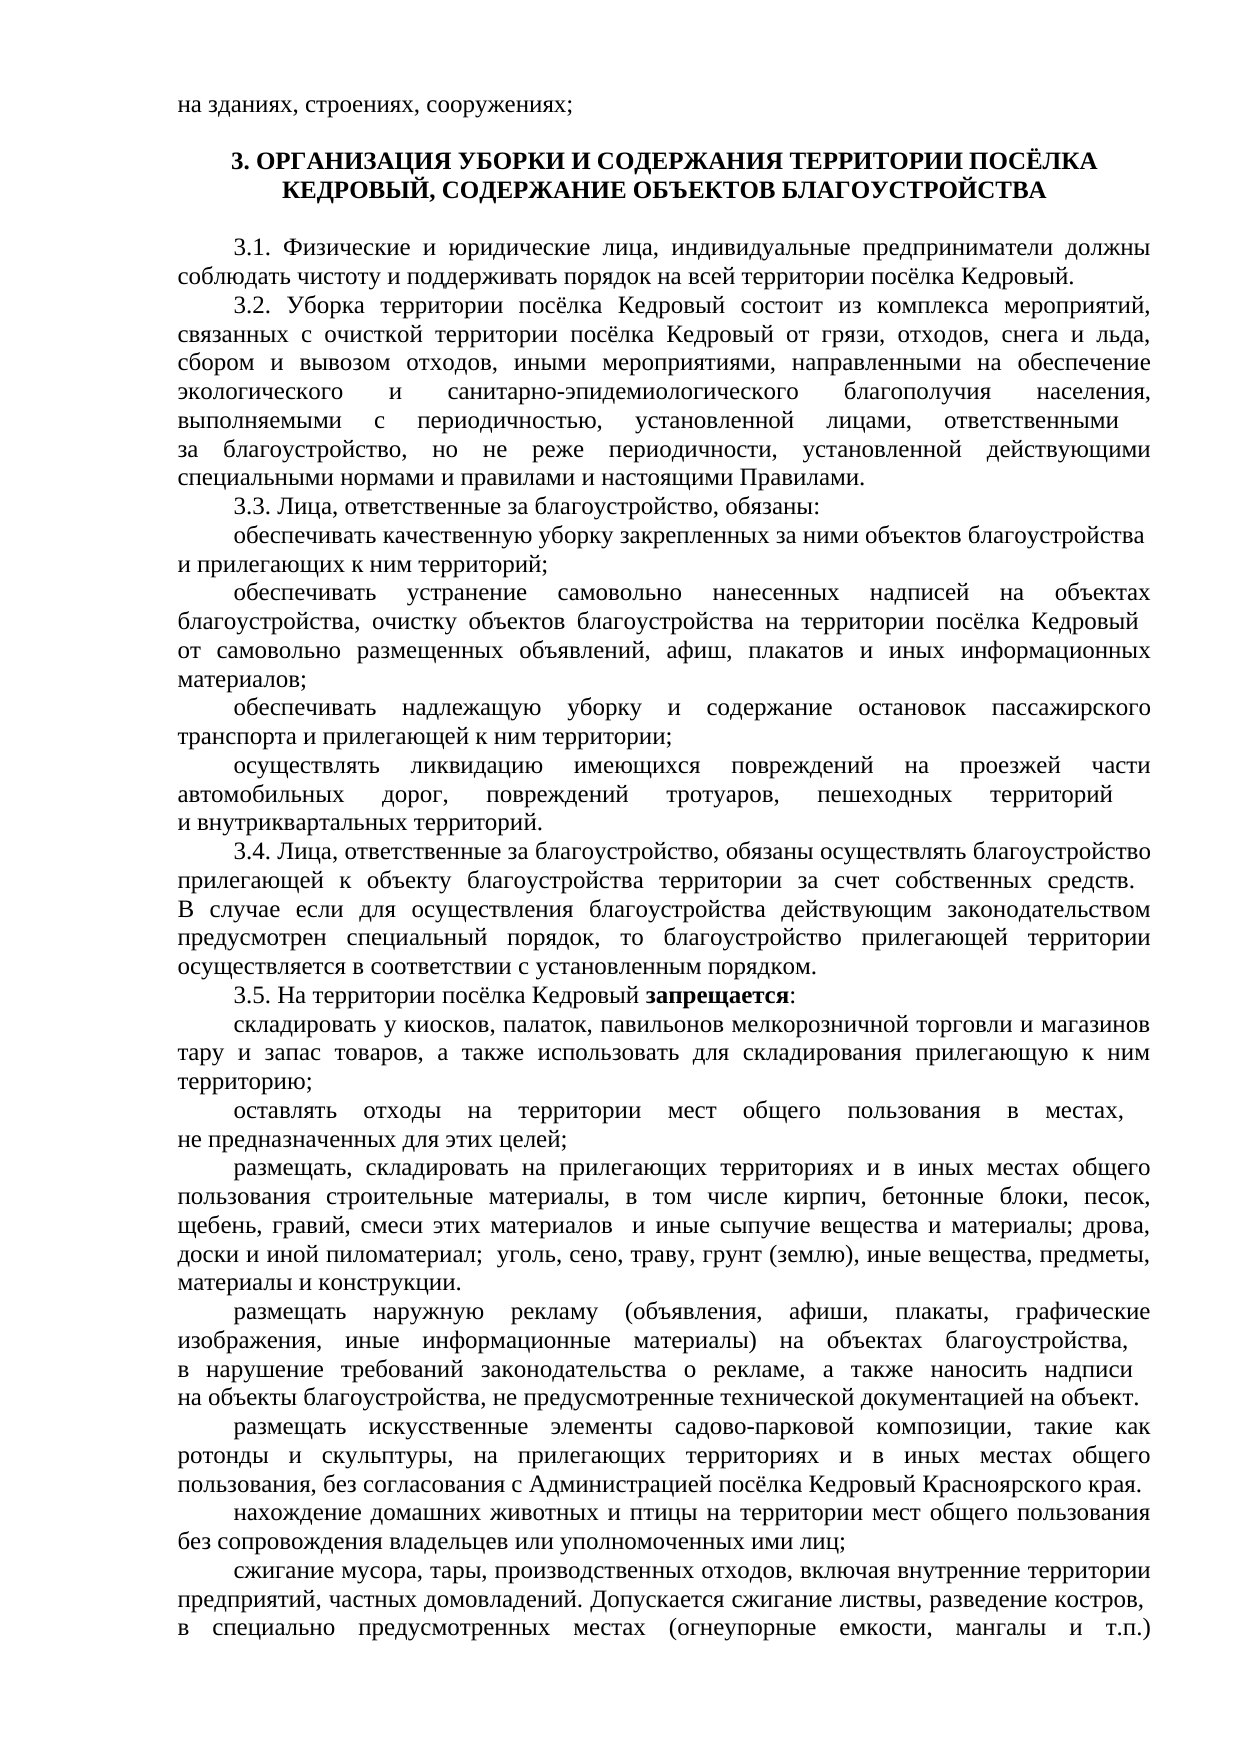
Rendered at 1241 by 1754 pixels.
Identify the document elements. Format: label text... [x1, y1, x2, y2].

text 3.3. Лица, ответственные за благоустройство, обязаны: [177, 491, 1152, 520]
text 3. ОРГАНИЗАЦИЯ УБОРКИ И СОДЕРЖАНИЯ ТЕРРИТОРИИ ПОСЁЛКА КЕДРОВЫЙ, СОДЕРЖАНИЕ ОБЪЕКТОВ БЛАГОУСТРОЙСТВА [177, 146, 1152, 204]
text размещать наружную рекламу (объявления, афиши, плакаты, графические изображения, иные информационные материалы) на объектах благоустройства, в нарушение требований законодательства о рекламе, а также наносить надписи на объекты благоустройства, не предусмотренные технической документацией на объект. [177, 1296, 1152, 1411]
text нахождение домашних животных и птицы на территории мест общего пользования без сопровождения владельцев или уполномоченных ими лиц; [177, 1497, 1152, 1555]
text обеспечивать устранение самовольно нанесенных надписей на объектах благоустройства, очистку объектов благоустройства на территории посёлка Кедровый от самовольно размещенных объявлений, афиш, плакатов и иных информационных материалов; [177, 577, 1152, 692]
text обеспечивать надлежащую уборку и содержание остановок пассажирского транспорта и прилегающей к ним территории; [177, 692, 1152, 750]
text размещать искусственные элементы садово-парковой композиции, такие как ротонды и скульптуры, на прилегающих территориях и в иных местах общего пользования, без согласования с Администрацией посёлка Кедровый Красноярского края. [177, 1411, 1152, 1497]
text 3.2. Уборка территории посёлка Кедровый состоит из комплекса мероприятий, связанных с очисткой территории посёлка Кедровый от грязи, отходов, снега и льда, сбором и вывозом отходов, иными мероприятиями, направленными на обеспечение экологического и санитарно-эпидемиологического благополучия населения, выполняемыми с периодичностью, установленной лицами, ответственными за благоустройство, но не реже периодичности, установленной действующими специальными нормами и правилами и настоящими Правилами. [177, 290, 1152, 491]
text 3.4. Лица, ответственные за благоустройство, обязаны осуществлять благоустройство прилегающей к объекту благоустройства территории за счет собственных средств. В случае если для осуществления благоустройства действующим законодательством предусмотрен специальный порядок, то благоустройство прилегающей территории осуществляется в соответствии с установленным порядком. [177, 836, 1152, 980]
text оставлять отходы на территории мест общего пользования в местах, не предназначенных для этих целей; [177, 1095, 1152, 1152]
text складировать у киосков, палаток, павильонов мелкорозничной торговли и магазинов тару и запас товаров, а также использовать для складирования прилегающую к ним территорию; [177, 1009, 1152, 1095]
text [177, 1555, 1152, 1641]
text размещать, складировать на прилегающих территориях и в иных местах общего пользования строительные материалы, в том числе кирпич, бетонные блоки, песок, щебень, гравий, смеси этих материалов и иные сыпучие вещества и материалы; дрова, доски и иной пиломатериал; уголь, сено, траву, грунт (землю), иные вещества, предметы, материалы и конструкции. [177, 1152, 1152, 1296]
text осуществлять ликвидацию имеющихся повреждений на проезжей части автомобильных дорог, повреждений тротуаров, пешеходных территорий и внутриквартальных территорий. [177, 750, 1152, 836]
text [177, 89, 1152, 117]
text обеспечивать качественную уборку закрепленных за ними объектов благоустройства и прилегающих к ним территорий; [177, 520, 1152, 577]
text 3.1. Физические и юридические лица, индивидуальные предприниматели должны соблюдать чистоту и поддерживать порядок на всей территории посёлка Кедровый. [177, 232, 1152, 290]
text 3.5. На территории посёлка Кедровый запрещается: [177, 980, 1152, 1009]
